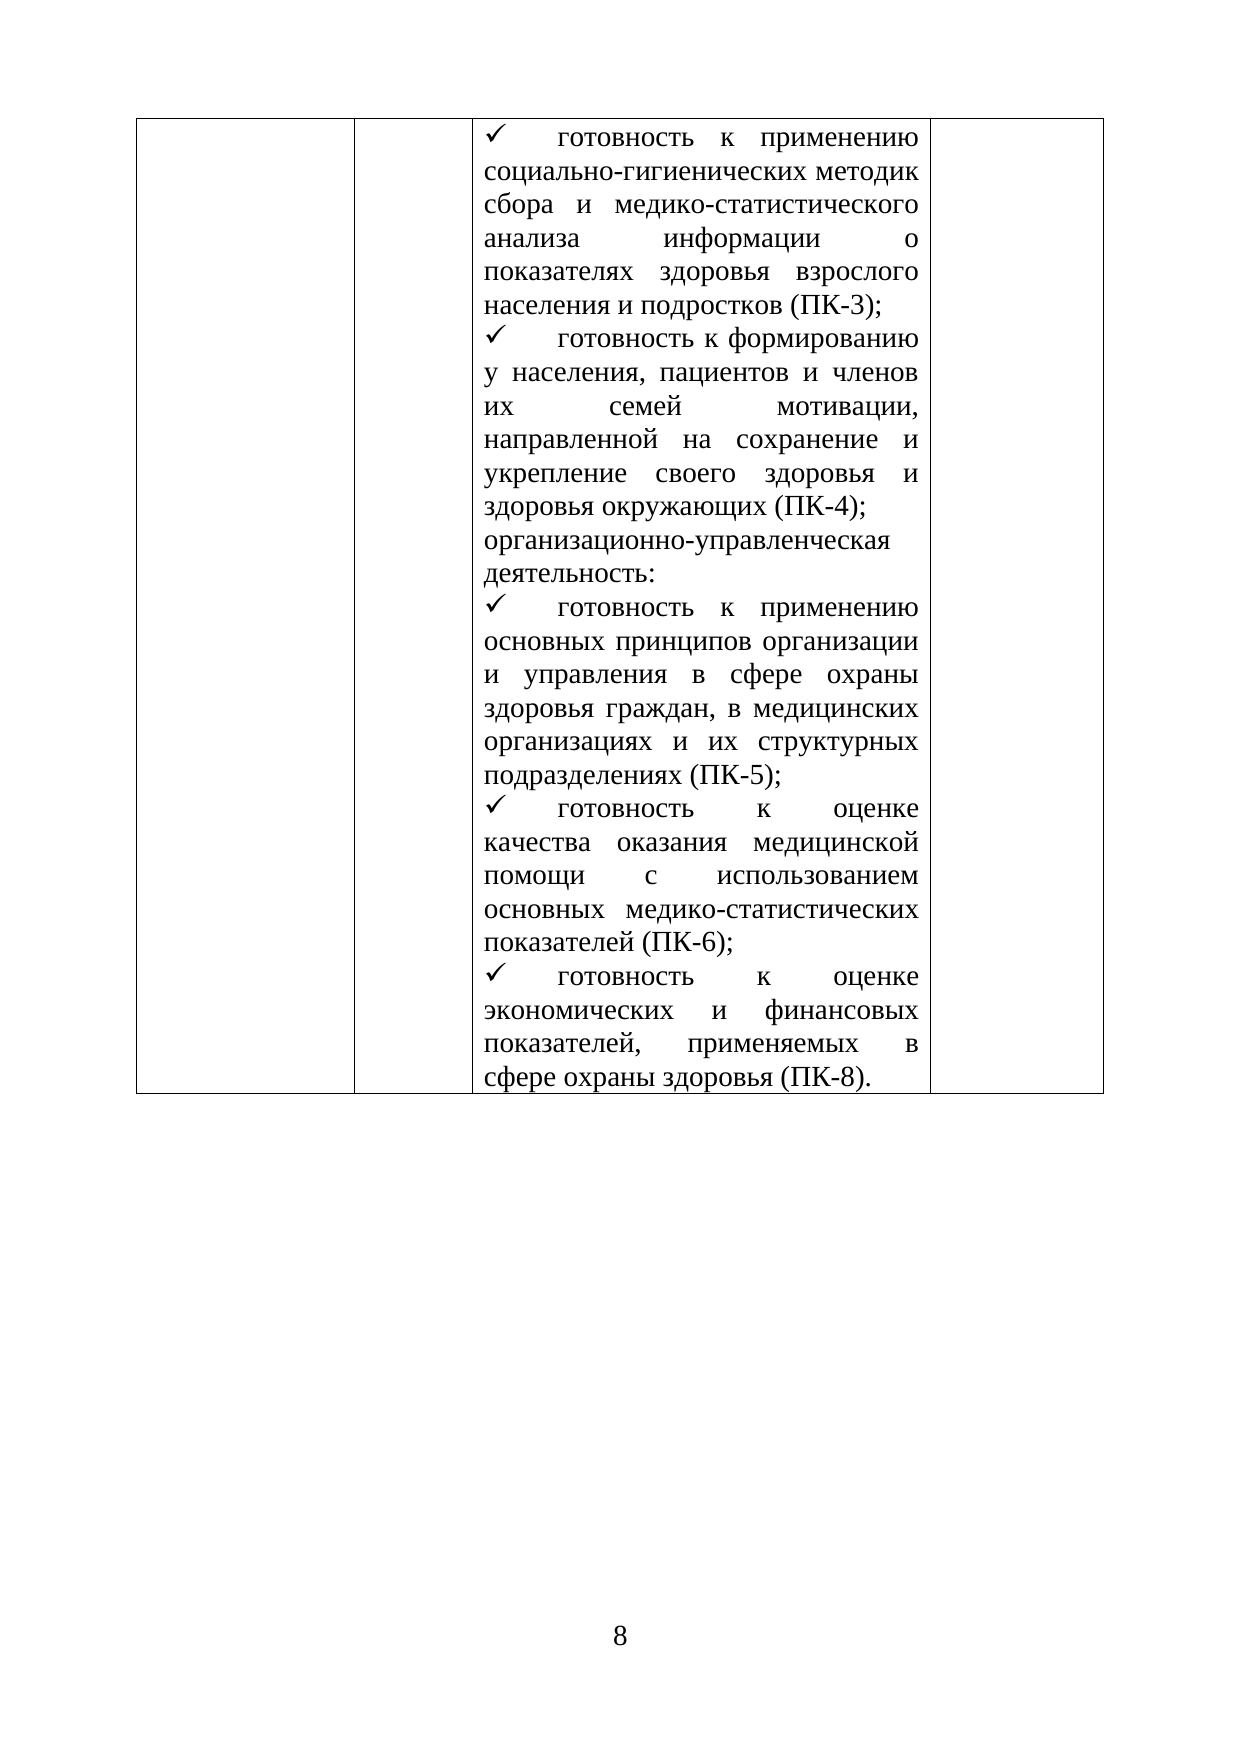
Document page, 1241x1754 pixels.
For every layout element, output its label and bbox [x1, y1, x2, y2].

table_cell [137, 119, 354, 1092]
table_cell [931, 119, 1103, 1092]
